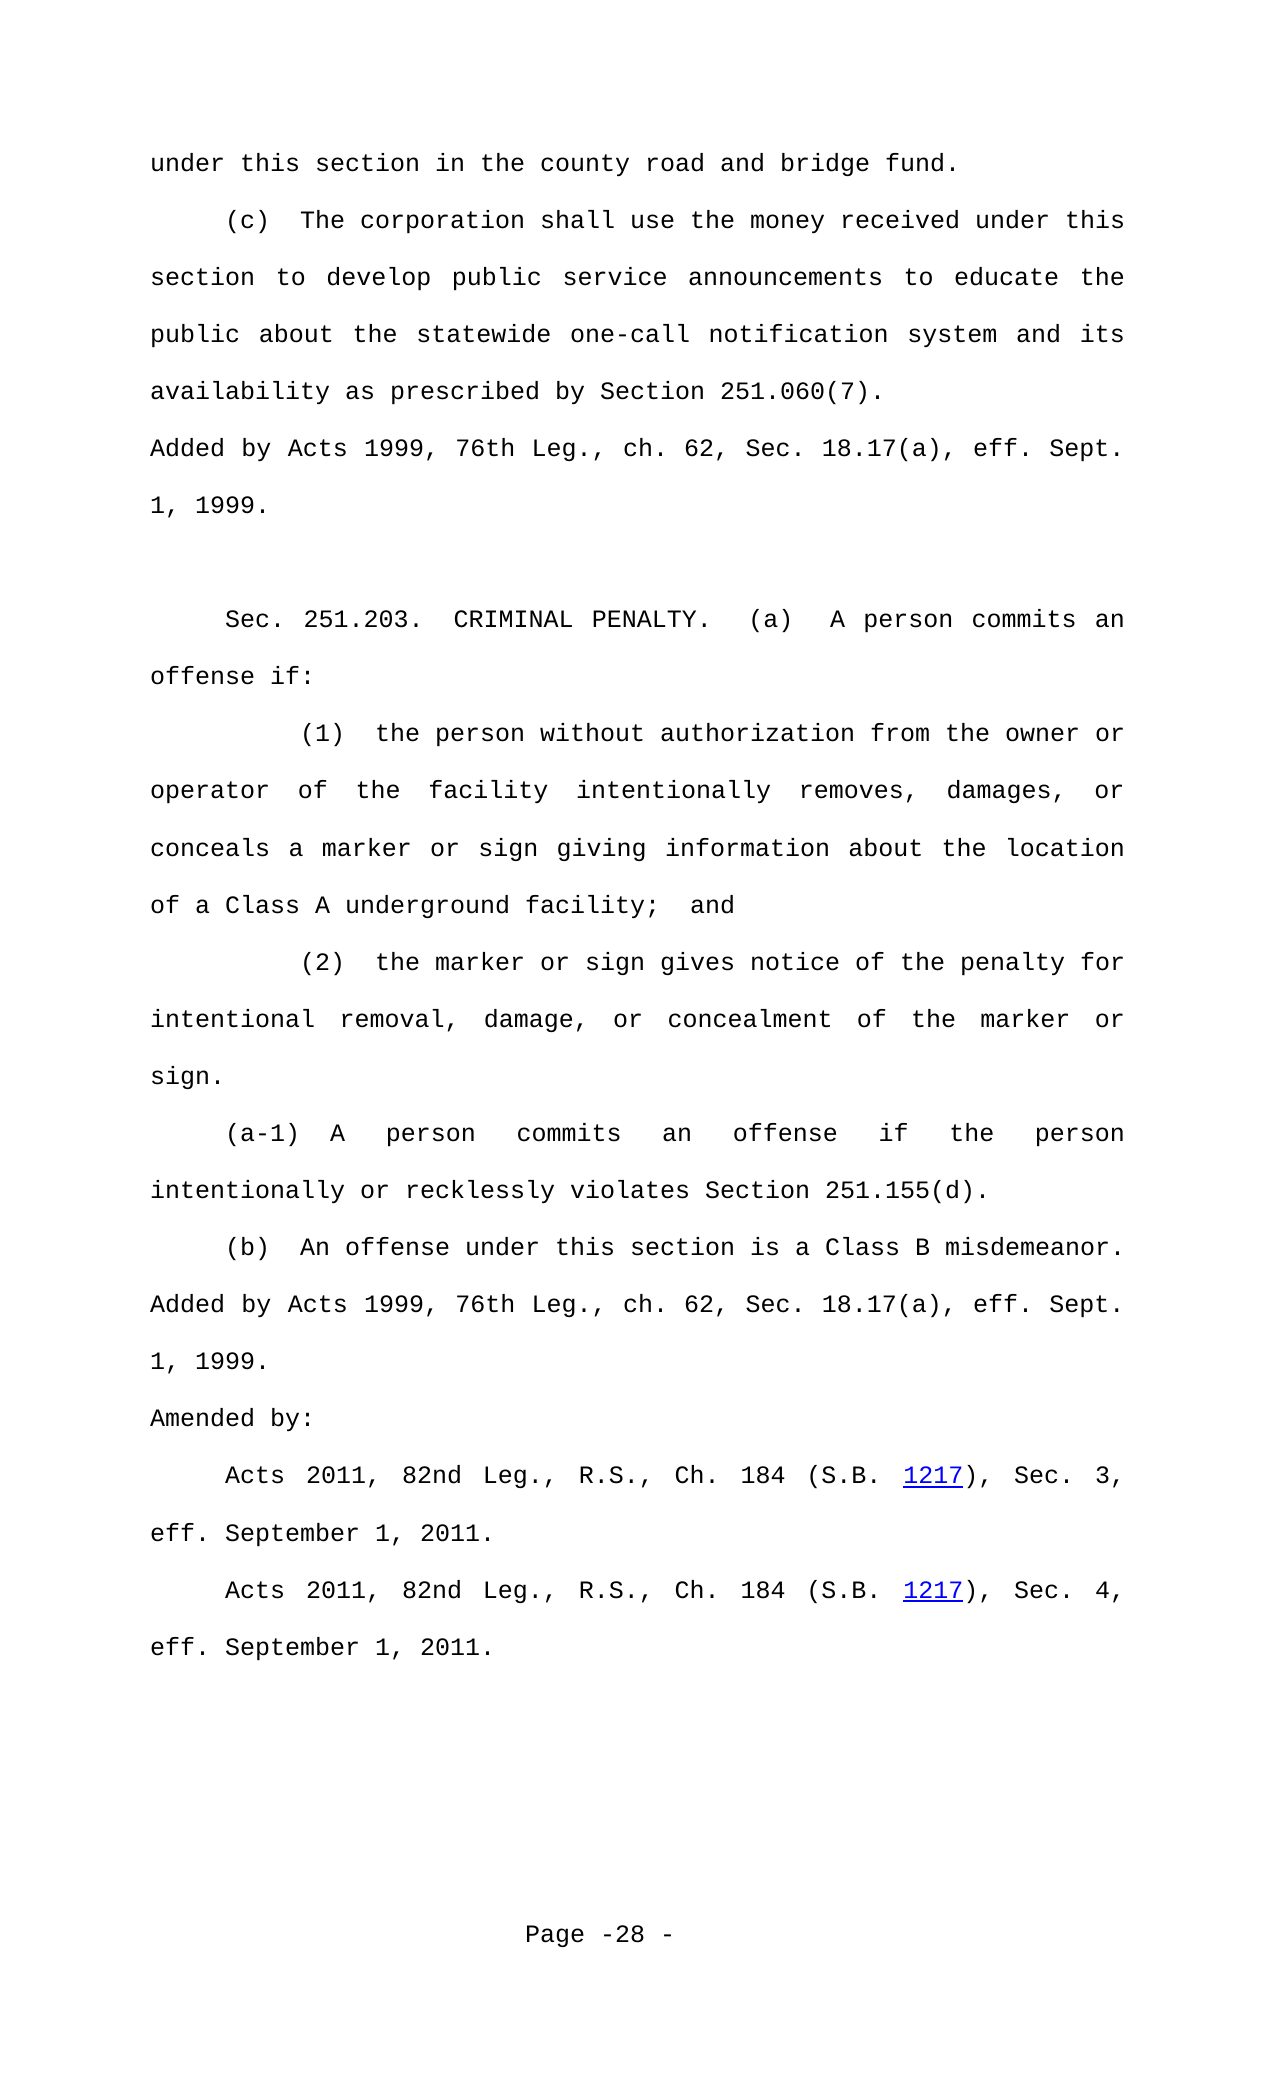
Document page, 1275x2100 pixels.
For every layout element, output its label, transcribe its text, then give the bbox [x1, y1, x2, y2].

text Sec. 251.203. CRIMINAL PENALTY. (a) A person commits an offense if: [150, 607, 1125, 692]
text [150, 150, 1125, 178]
text (b) An offense under this section is a Class B misdemeanor. [150, 1234, 1125, 1263]
text Added by Acts 1999, 76th Leg., ch. 62, Sec. 18.17(a), eff. Sept. 1, 1999. [150, 1292, 1125, 1377]
text Amended by: [150, 1406, 1125, 1434]
text Acts 2011, 82nd Leg., R.S., Ch. 184 (S.B. 1217), Sec. 4, eff. September 1, 2011. [150, 1577, 1125, 1663]
text Acts 2011, 82nd Leg., R.S., Ch. 184 (S.B. 1217), Sec. 3, eff. September 1, 2011. [150, 1463, 1125, 1548]
text Added by Acts 1999, 76th Leg., ch. 62, Sec. 18.17(a), eff. Sept. 1, 1999. [150, 435, 1125, 521]
text (c) The corporation shall use the money received under this section to develop public service announcements to educate the public about the statewide one-call notification system and its availability as prescribed by Section 251.060(7). [150, 207, 1125, 407]
text (a-1) A person commits an offense if the person intentionally or recklessly violates Section 251.155(d). [150, 1120, 1125, 1206]
text (1) the person without authorization from the owner or operator of the facility intentionally removes, damages, or conceals a marker or sign giving information about the location of a Class A underground facility; and [150, 721, 1125, 921]
text (2) the marker or sign gives notice of the penalty for intentional removal, damage, or concealment of the marker or sign. [150, 949, 1125, 1092]
